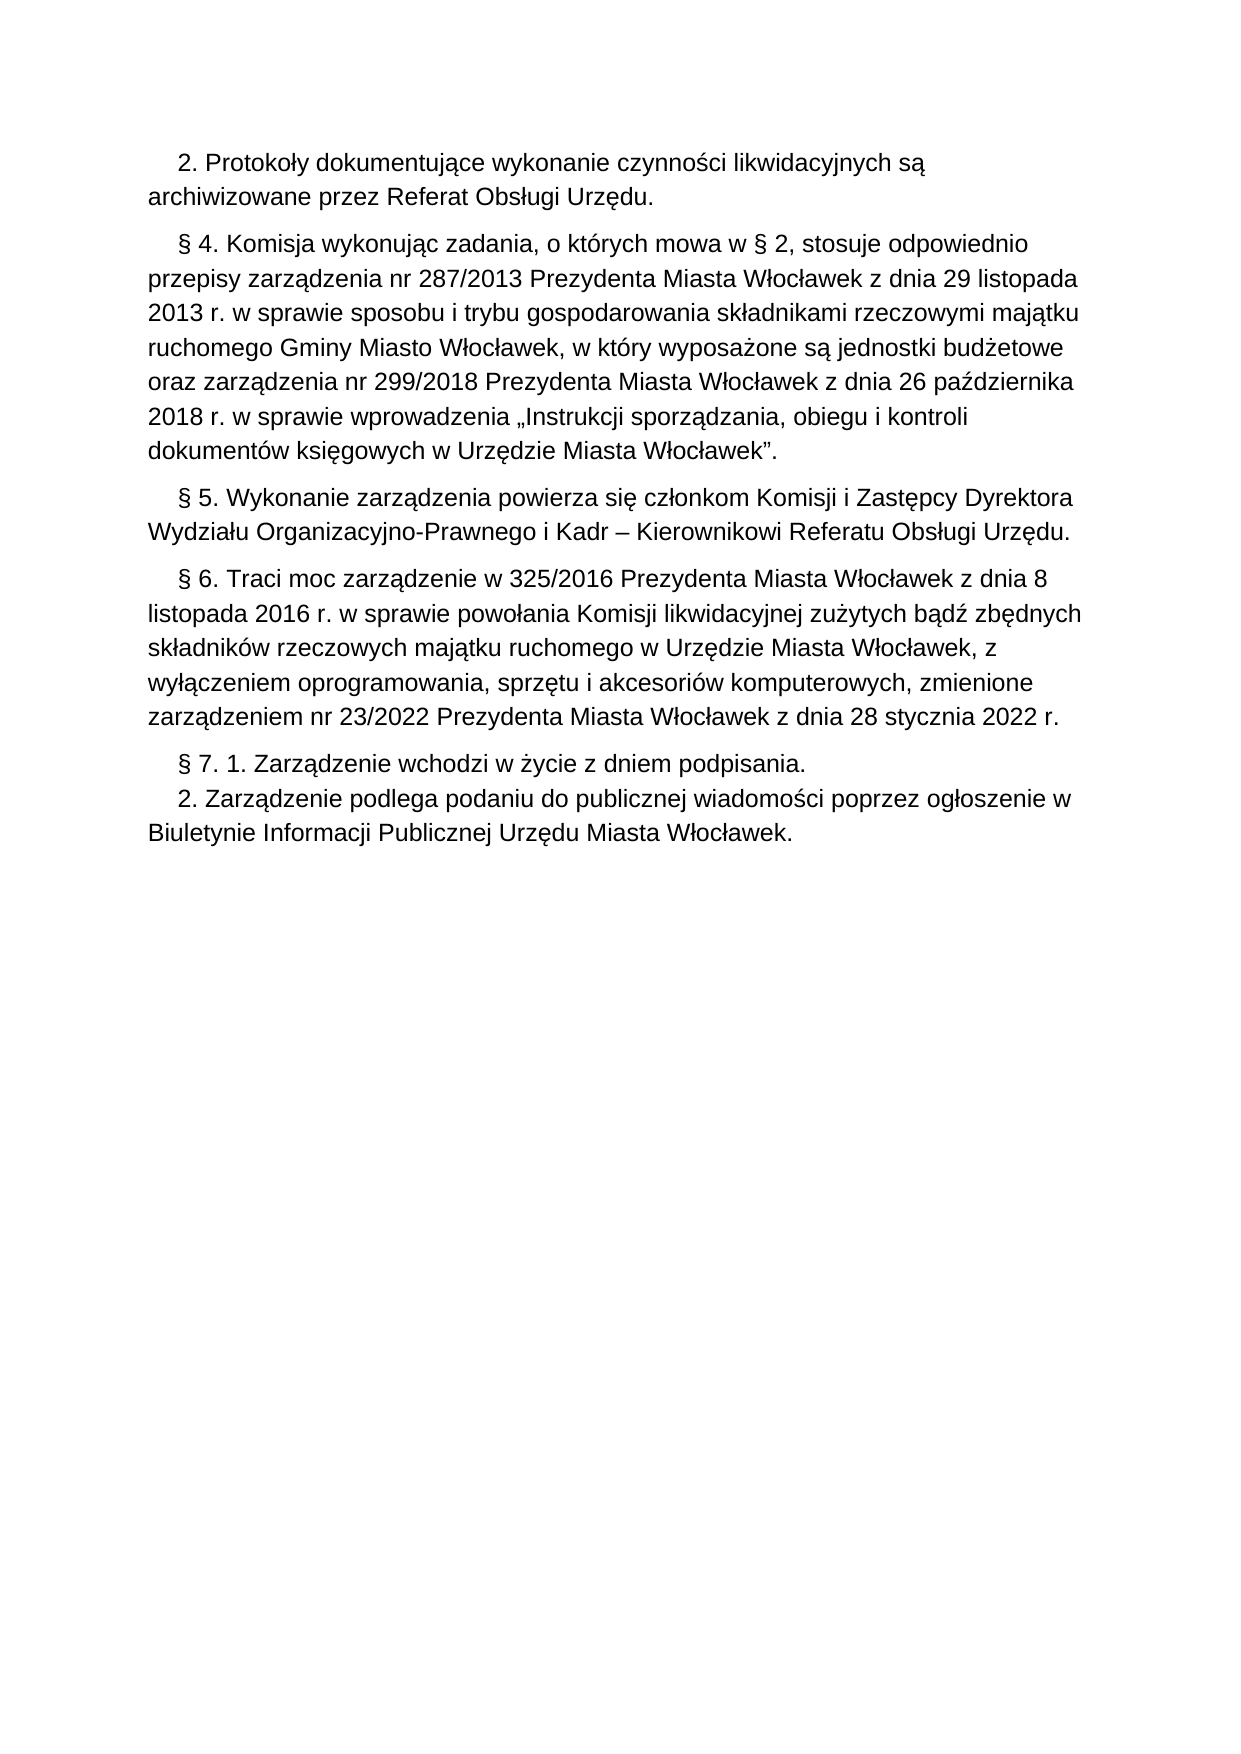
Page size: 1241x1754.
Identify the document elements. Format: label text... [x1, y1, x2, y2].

list § 5. Wykonanie zarządzenia powierza się członkom Komisji i Zastępcy Dyrektora Wydziału Organizacyjno-Prawnego i Kadr – Kierownikowi Referatu Obsługi Urzędu. [148, 483, 1093, 546]
text § 4. Komisja wykonując zadania, o których mowa w § 2, stosuje odpowiednio przepisy zarządzenia nr 287/2013 Prezydenta Miasta Włocławek z dnia 29 listopada 2013 r. w sprawie sposobu i trybu gospodarowania składnikami rzeczowymi majątku ruchomego Gminy Miasto Włocławek, w który wyposażone są jednostki budżetowe oraz zarządzenia nr 299/2018 Prezydenta Miasta Włocławek z dnia 26 października 2018 r. w sprawie wprowadzenia „Instrukcji sporządzania, obiegu i kontroli dokumentów księgowych w Urzędzie Miasta Włocławek”. [148, 229, 1093, 465]
text § 6. Traci moc zarządzenie w 325/2016 Prezydenta Miasta Włocławek z dnia 8 listopada 2016 r. w sprawie powołania Komisji likwidacyjnej zużytych bądź zbędnych składników rzeczowych majątku ruchomego w Urzędzie Miasta Włocławek, z wyłączeniem oprogramowania, sprzętu i akcesoriów komputerowych, zmienione zarządzeniem nr 23/2022 Prezydenta Miasta Włocławek z dnia 28 stycznia 2022 r. [148, 564, 1093, 731]
text 2. Protokoły dokumentujące wykonanie czynności likwidacyjnych są archiwizowane przez Referat Obsługi Urzędu. [148, 148, 1093, 211]
text § 7. 1. Zarządzenie wchodzi w życie z dniem podpisania. [148, 749, 1093, 778]
text 2. Zarządzenie podlega podaniu do publicznej wiadomości poprzez ogłoszenie w Biuletynie Informacji Publicznej Urzędu Miasta Włocławek. [148, 784, 1093, 847]
